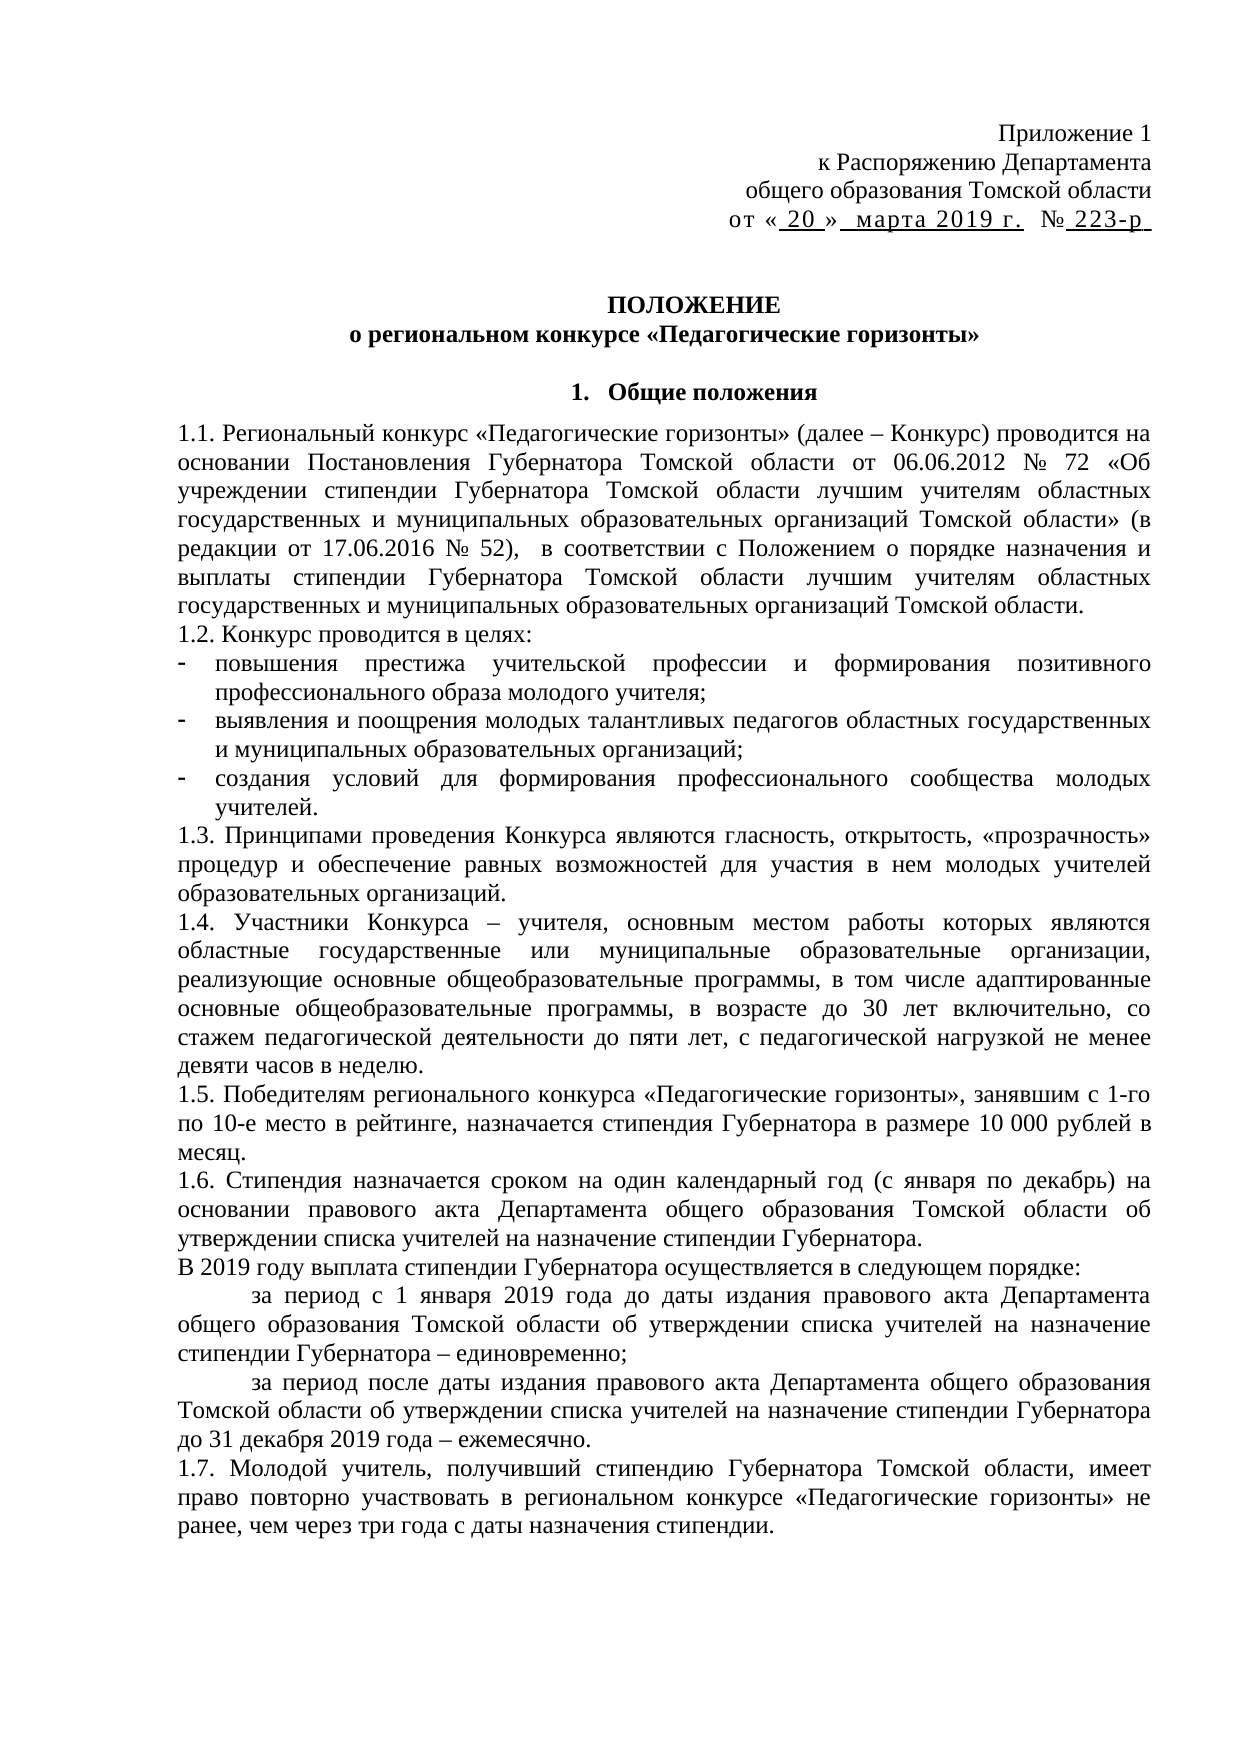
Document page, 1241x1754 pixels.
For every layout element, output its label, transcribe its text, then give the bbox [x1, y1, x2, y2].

text Приложение 1 [177, 118, 1152, 147]
list повышения престижа учительской профессии и формирования позитивного профессионального образа молодого учителя; [177, 648, 1152, 706]
text 1.4. Участники Конкурса – учителя, основным местом работы которых являются областные государственные или муниципальные образовательные организации, реализующие основные общеобразовательные программы, в том числе адаптированные основные общеобразовательные программы, в возрасте до 30 лет включительно, со стажем педагогической деятельности до пяти лет, с педагогической нагрузкой не менее девяти часов в неделю. [177, 907, 1152, 1079]
text В 2019 году выплата стипендии Губернатора осуществляется в следующем порядке: [177, 1252, 1152, 1281]
text ПОЛОЖЕНИЕ о региональном конкурсе «Педагогические горизонты» [177, 291, 1152, 348]
text к Распоряжению Департамента [177, 147, 1152, 176]
text 1.1. Региональный конкурс «Педагогические горизонты» (далее – Конкурс) проводится на основании Постановления Губернатора Томской области от 06.06.2012 № 72 «Об учреждении стипендии Губернатора Томской области лучшим учителям областных государственных и муниципальных образовательных организаций Томской области» (в редакции от 17.06.2016 № 52), в соответствии с Положением о порядке назначения и выплаты стипендии Губернатора Томской области лучшим учителям областных государственных и муниципальных образовательных организаций Томской области. [177, 418, 1152, 619]
list выявления и поощрения молодых талантливых педагогов областных государственных и муниципальных образовательных организаций; [177, 706, 1152, 763]
text общего образования Томской области [177, 176, 1152, 204]
text 1.5. Победителям регионального конкурса «Педагогические горизонты», занявшим с 1-го по 10-е место в рейтинге, назначается стипендия Губернатора в размере 10 000 рублей в месяц. [177, 1079, 1152, 1166]
text 1.7. Молодой учитель, получивший стипендию Губернатора Томской области, имеет право повторно участвовать в региональном конкурсе «Педагогические горизонты» не ранее, чем через три года с даты назначения стипендии. [177, 1453, 1152, 1539]
list Общие положения [236, 377, 1152, 406]
text 1.3. Принципами проведения Конкурса являются гласность, открытость, «прозрачность» процедур и обеспечение равных возможностей для участия в нем молодых учителей образовательных организаций. [177, 821, 1152, 907]
text 1.2. Конкурс проводится в целях: [177, 619, 1152, 648]
text за период с 1 января 2019 года до даты издания правового акта Департамента общего образования Томской области об утверждении списка учителей на назначение стипендии Губернатора – единовременно; [177, 1281, 1152, 1367]
text 1.6. Стипендия назначается сроком на один календарный год (с января по декабрь) на основании правового акта Департамента общего образования Томской области об утверждении списка учителей на назначение стипендии Губернатора. [177, 1166, 1152, 1252]
text от « 20 » марта 2019 г. № 223-р [177, 204, 1152, 233]
list создания условий для формирования профессионального сообщества молодых учителей. [177, 763, 1152, 821]
text за период после даты издания правового акта Департамента общего образования Томской области об утверждении списка учителей на назначение стипендии Губернатора до 31 декабря 2019 года – ежемесячно. [177, 1367, 1152, 1453]
